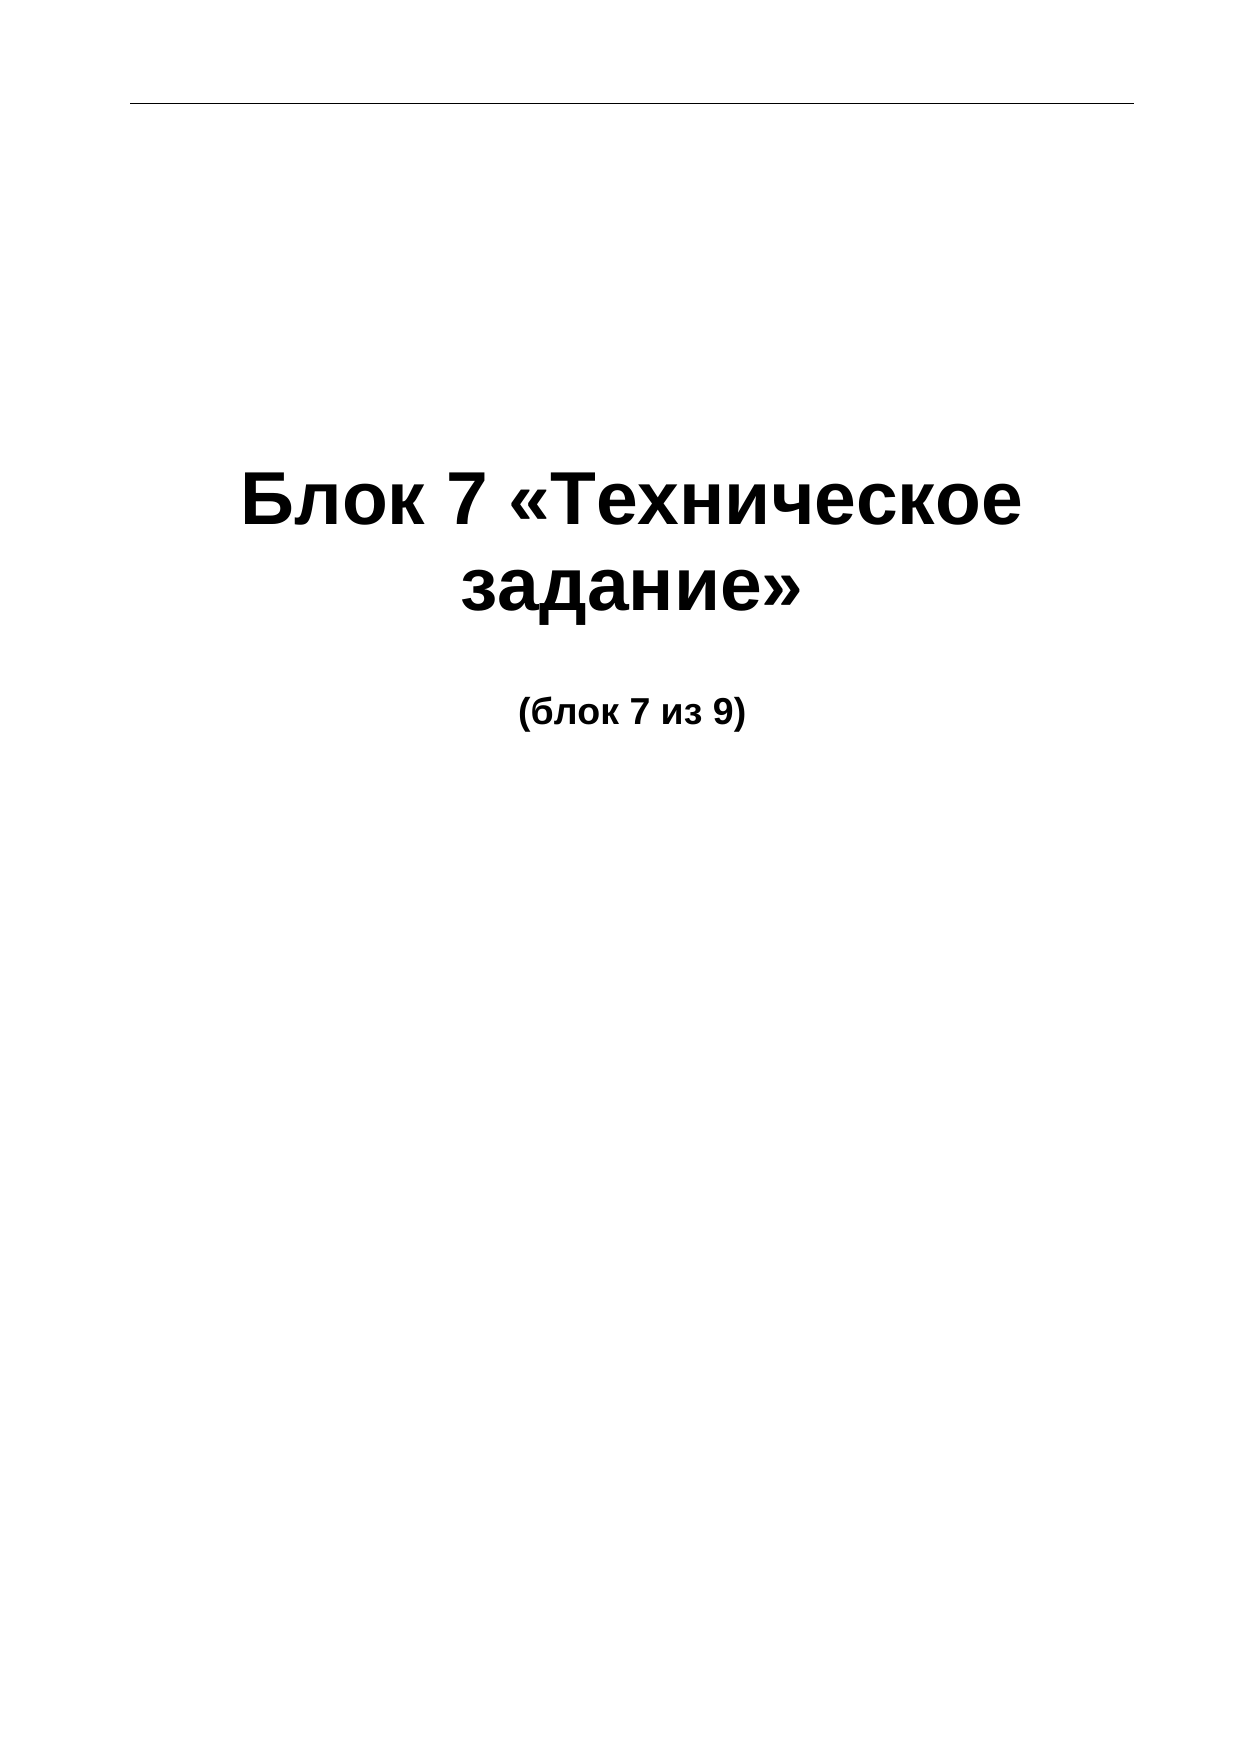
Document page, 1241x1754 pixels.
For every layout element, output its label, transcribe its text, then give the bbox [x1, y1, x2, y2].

text Блок 7 «Техническое задание» [130, 454, 1134, 626]
text (блок 7 из 9) [130, 689, 1134, 732]
